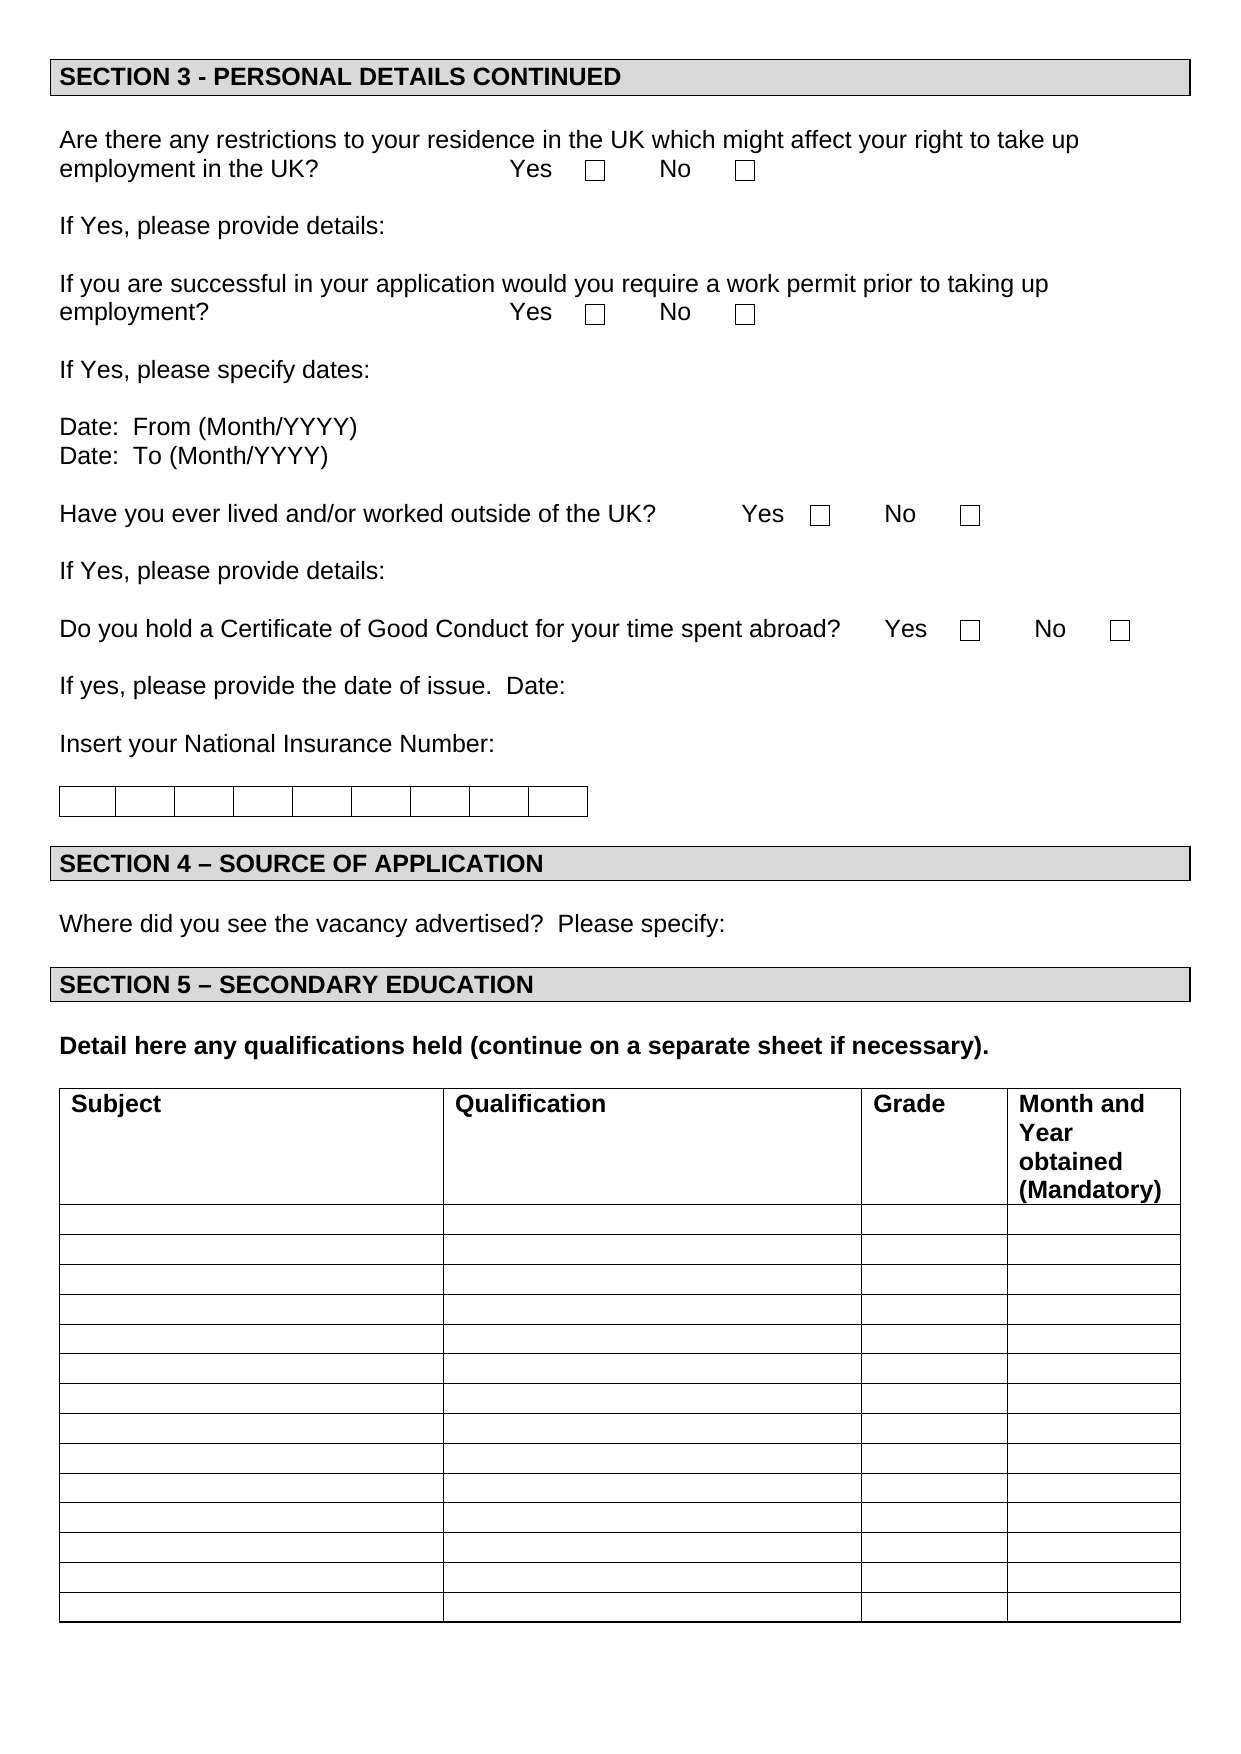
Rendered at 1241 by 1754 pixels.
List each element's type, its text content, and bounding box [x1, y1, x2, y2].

table_cell [1008, 1205, 1180, 1234]
table_cell [862, 1295, 1007, 1323]
table_cell [444, 1533, 861, 1562]
table_header [470, 787, 528, 816]
table_cell [1008, 1503, 1180, 1532]
table_cell [1008, 1295, 1180, 1323]
table_header [116, 787, 174, 816]
table_cell [1008, 1593, 1180, 1621]
table_cell [444, 1354, 861, 1383]
table_cell [862, 1503, 1007, 1532]
table_cell [1008, 1563, 1180, 1592]
table_cell [1008, 1325, 1180, 1353]
text Date: From (Month/YYYY) [59, 412, 1181, 441]
table_cell [862, 1533, 1007, 1562]
table_cell [1008, 1414, 1180, 1443]
table_cell [444, 1265, 861, 1294]
text Have you ever lived and/or worked outside of the ? Yes No [59, 499, 1181, 527]
text Date: To (Month/YYYY) [59, 441, 1181, 470]
table_cell [444, 1503, 861, 1532]
text SECTION 5 – SECONDARY EDUCATION [51, 968, 1189, 1001]
table_cell [1008, 1444, 1180, 1472]
table_cell [862, 1235, 1007, 1264]
table_cell [60, 1384, 443, 1413]
table_header [293, 787, 351, 816]
table_cell [1008, 1474, 1180, 1502]
table_cell [444, 1235, 861, 1264]
table_cell [862, 1325, 1007, 1353]
table_header Qualification [444, 1089, 861, 1204]
table_header Subject [60, 1089, 443, 1204]
table_cell [862, 1205, 1007, 1234]
table_cell [862, 1384, 1007, 1413]
table_header [529, 787, 587, 816]
table_header Month and Year obtained (Mandatory) [1008, 1089, 1180, 1204]
text SECTION 4 – SOURCE OF APPLICATION [51, 847, 1189, 880]
text If Yes, please provide details: [59, 556, 1181, 585]
table_cell [60, 1533, 443, 1562]
text If yes, please provide the date of issue. Date: [59, 671, 1181, 700]
table_cell [444, 1414, 861, 1443]
table_cell [862, 1265, 1007, 1294]
table_cell [1008, 1235, 1180, 1264]
table_cell [444, 1593, 861, 1621]
table_cell [60, 1414, 443, 1443]
table_header [352, 787, 410, 816]
table_cell [862, 1474, 1007, 1502]
table_cell [60, 1593, 443, 1621]
table_cell [1008, 1384, 1180, 1413]
table_cell [862, 1593, 1007, 1621]
table_cell [60, 1325, 443, 1353]
table_cell [444, 1295, 861, 1323]
table_header Grade [862, 1089, 1007, 1204]
table_cell [444, 1325, 861, 1353]
text Detail here any qualifications held (continue on a separate sheet if necessary). [59, 1031, 1181, 1059]
table_cell [60, 1503, 443, 1532]
table_cell [60, 1265, 443, 1294]
table_cell [1008, 1354, 1180, 1383]
table_cell [862, 1414, 1007, 1443]
table_cell [444, 1384, 861, 1413]
table_header [411, 787, 469, 816]
table_cell [60, 1235, 443, 1264]
table_header [60, 787, 115, 816]
text Where did you see the vacancy advertised? Please specify: [59, 909, 1181, 938]
table_cell [444, 1563, 861, 1592]
table_cell [60, 1205, 443, 1234]
table_header [234, 787, 292, 816]
table_cell [862, 1354, 1007, 1383]
text Do you hold a Certificate of Good Conduct for your time spent abroad? Yes No [59, 614, 1181, 642]
text Are there any restrictions to your residence in the which might affect your right to take up employment in the ? Yes No [59, 125, 1181, 182]
table_cell [60, 1295, 443, 1323]
table_cell [862, 1444, 1007, 1472]
text If Yes, please specify dates: [59, 355, 1181, 384]
table_cell [1008, 1265, 1180, 1294]
table_cell [60, 1474, 443, 1502]
text SECTION 3 - PERSONAL DETAILS CONTINUED [51, 60, 1189, 95]
table_cell [60, 1444, 443, 1472]
text Insert your National Insurance Number: [59, 729, 1181, 757]
table_cell [60, 1354, 443, 1383]
table_cell [862, 1563, 1007, 1592]
table_header [175, 787, 233, 816]
table_cell [444, 1444, 861, 1472]
table_cell [444, 1474, 861, 1502]
table_cell [1008, 1533, 1180, 1562]
text If Yes, please provide details: [59, 211, 1181, 240]
table_cell [444, 1205, 861, 1234]
table_cell [60, 1563, 443, 1592]
text If you are successful in your application would you require a work permit prior to taking up employment? Yes No [59, 269, 1181, 326]
